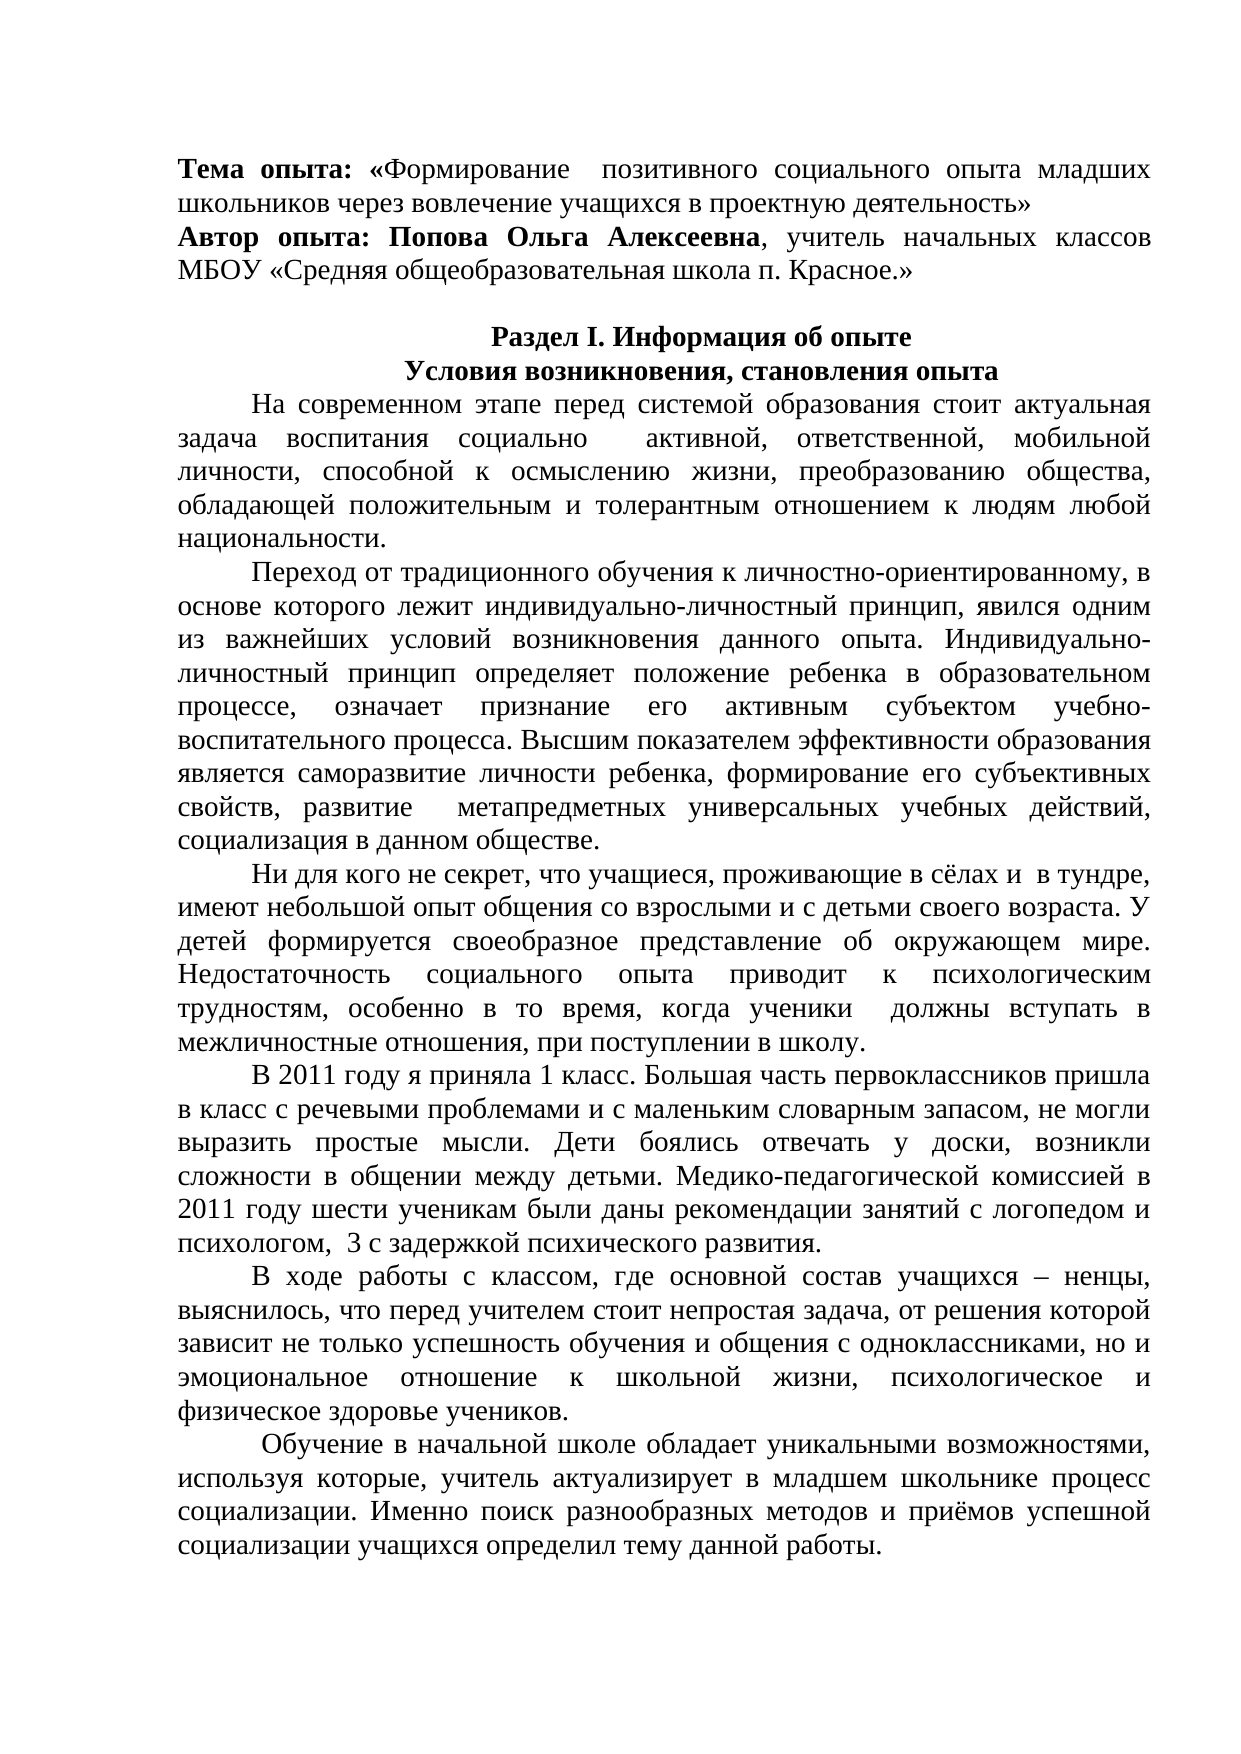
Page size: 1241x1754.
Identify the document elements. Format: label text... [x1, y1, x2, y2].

text Обучение в начальной школе обладает уникальными возможностями, используя которые, учитель актуализирует в младшем школьнике процесс социализации. Именно поиск разнообразных методов и приёмов успешной социализации учащихся определил тему данной работы. [177, 1426, 1152, 1560]
text В 2011 году я приняла 1 класс. Большая часть первоклассников пришла в класс с речевыми проблемами и с маленьким словарным запасом, не могли выразить простые мысли. Дети боялись отвечать у доски, возникли сложности в общении между детьми. Медико-педагогической комиссией в 2011 году шести ученикам были даны рекомендации занятий с логопедом и психологом, 3 с задержкой психического развития. [177, 1057, 1152, 1258]
text На современном этапе перед системой образования стоит актуальная задача воспитания социально активной, ответственной, мобильной личности, способной к осмыслению жизни, преобразованию общества, обладающей положительным и толерантным отношением к людям любой национальности. [177, 386, 1152, 554]
text Условия возникновения, становления опыта [177, 353, 1152, 386]
text Тема опыта: «Формирование позитивного социального опыта младших школьников через вовлечение учащихся в проектную деятельность» [177, 152, 1152, 219]
text Раздел I. Информация об опыте [177, 319, 1152, 353]
text Ни для кого не секрет, что учащиеся, проживающие в сёлах и в тундре, имеют небольшой опыт общения со взрослыми и с детьми своего возраста. У детей формируется своеобразное представление об окружающем мире. Недостаточность социального опыта приводит к психологическим трудностям, особенно в то время, когда ученики должны вступать в межличностные отношения, при поступлении в школу. [177, 856, 1152, 1057]
text Переход от традиционного обучения к личностно-ориентированному, в основе которого лежит индивидуально-личностный принцип, явился одним из важнейших условий возникновения данного опыта. Индивидуально-личностный принцип определяет положение ребенка в образовательном процессе, означает признание его активным субъектом учебно-воспитательного процесса. Высшим показателем эффективности образования является саморазвитие личности ребенка, формирование его субъективных свойств, развитие метапредметных универсальных учебных действий, социализация в данном обществе. [177, 554, 1152, 856]
text В ходе работы с классом, где основной состав учащихся – ненцы, выяснилось, что перед учителем стоит непростая задача, от решения которой зависит не только успешность обучения и общения с одноклассниками, но и эмоциональное отношение к школьной жизни, психологическое и физическое здоровье учеников. [177, 1258, 1152, 1426]
text Автор опыта: Попова Ольга Алексеевна, учитель начальных классов МБОУ «Средняя общеобразовательная школа п. Красное.» [177, 219, 1152, 286]
